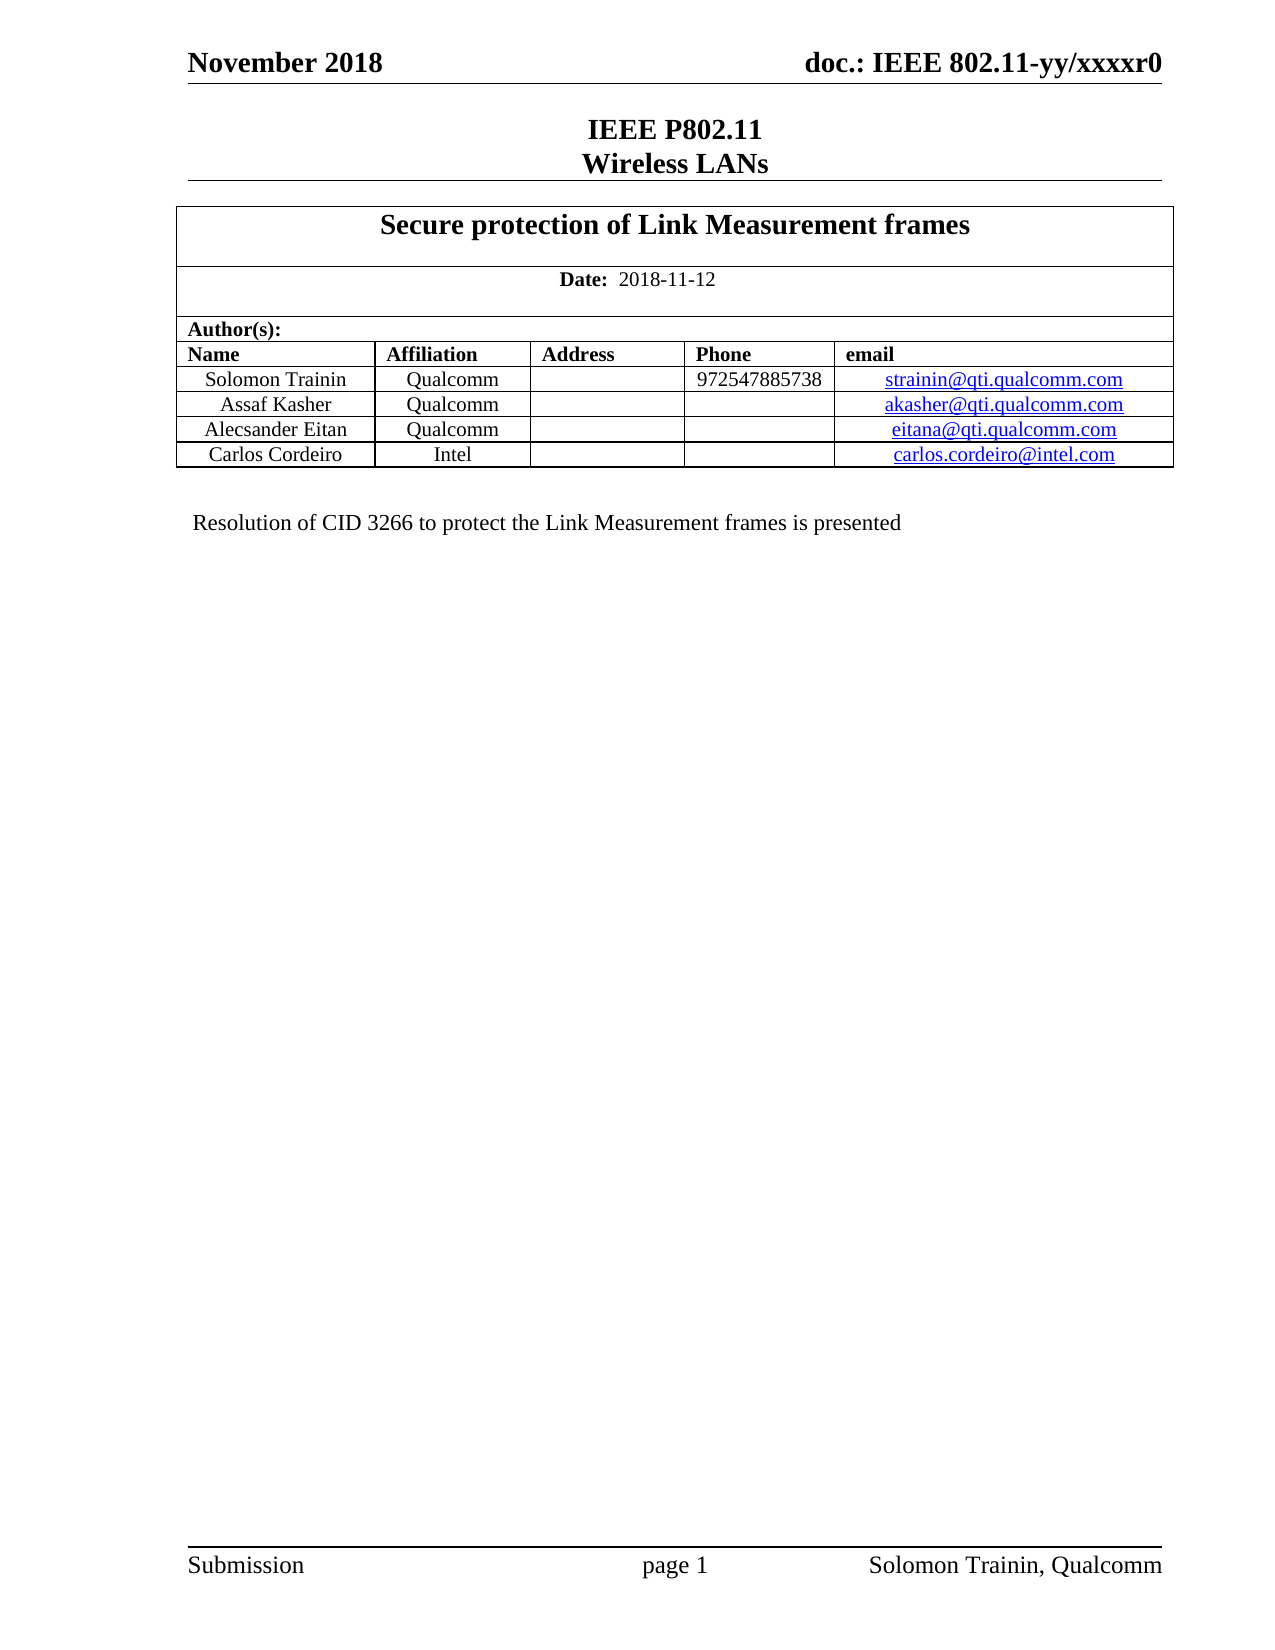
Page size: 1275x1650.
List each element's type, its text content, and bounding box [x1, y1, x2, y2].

table_cell Address [531, 342, 684, 366]
table_cell carlos.cordeiro@intel.com [835, 443, 1173, 466]
table_cell Author(s): [177, 317, 1173, 341]
table_cell [685, 392, 834, 416]
table_cell Qualcomm [376, 367, 530, 391]
table_cell Solomon Trainin [177, 367, 374, 391]
table_cell akasher@qti.qualcomm.com [835, 392, 1173, 416]
table_cell strainin@qti.qualcomm.com [835, 367, 1173, 391]
table_cell [531, 367, 684, 391]
table_cell [685, 443, 834, 466]
table_cell Assaf Kasher [177, 392, 374, 416]
table_header Secure protection of Link Measurement frames [177, 207, 1173, 266]
table_cell Alecsander Eitan [177, 417, 374, 441]
table_cell Qualcomm [376, 417, 530, 441]
table_cell Carlos Cordeiro [177, 443, 374, 466]
table_cell Phone [685, 342, 834, 366]
table_cell Affiliation [376, 342, 530, 366]
table_cell eitana@qti.qualcomm.com [835, 417, 1173, 441]
table_cell email [835, 342, 1173, 366]
table_cell Qualcomm [376, 392, 530, 416]
table_cell [531, 443, 684, 466]
table_cell [531, 392, 684, 416]
table_cell [685, 417, 834, 441]
table_cell Intel [376, 443, 530, 466]
text IEEE P802.11 Wireless LANs [187, 112, 1162, 181]
table_cell [531, 417, 684, 441]
table_cell Date: 2018-11-12 [177, 267, 1173, 316]
table_cell 972547885738 [685, 367, 834, 391]
table_cell Name [177, 342, 374, 366]
